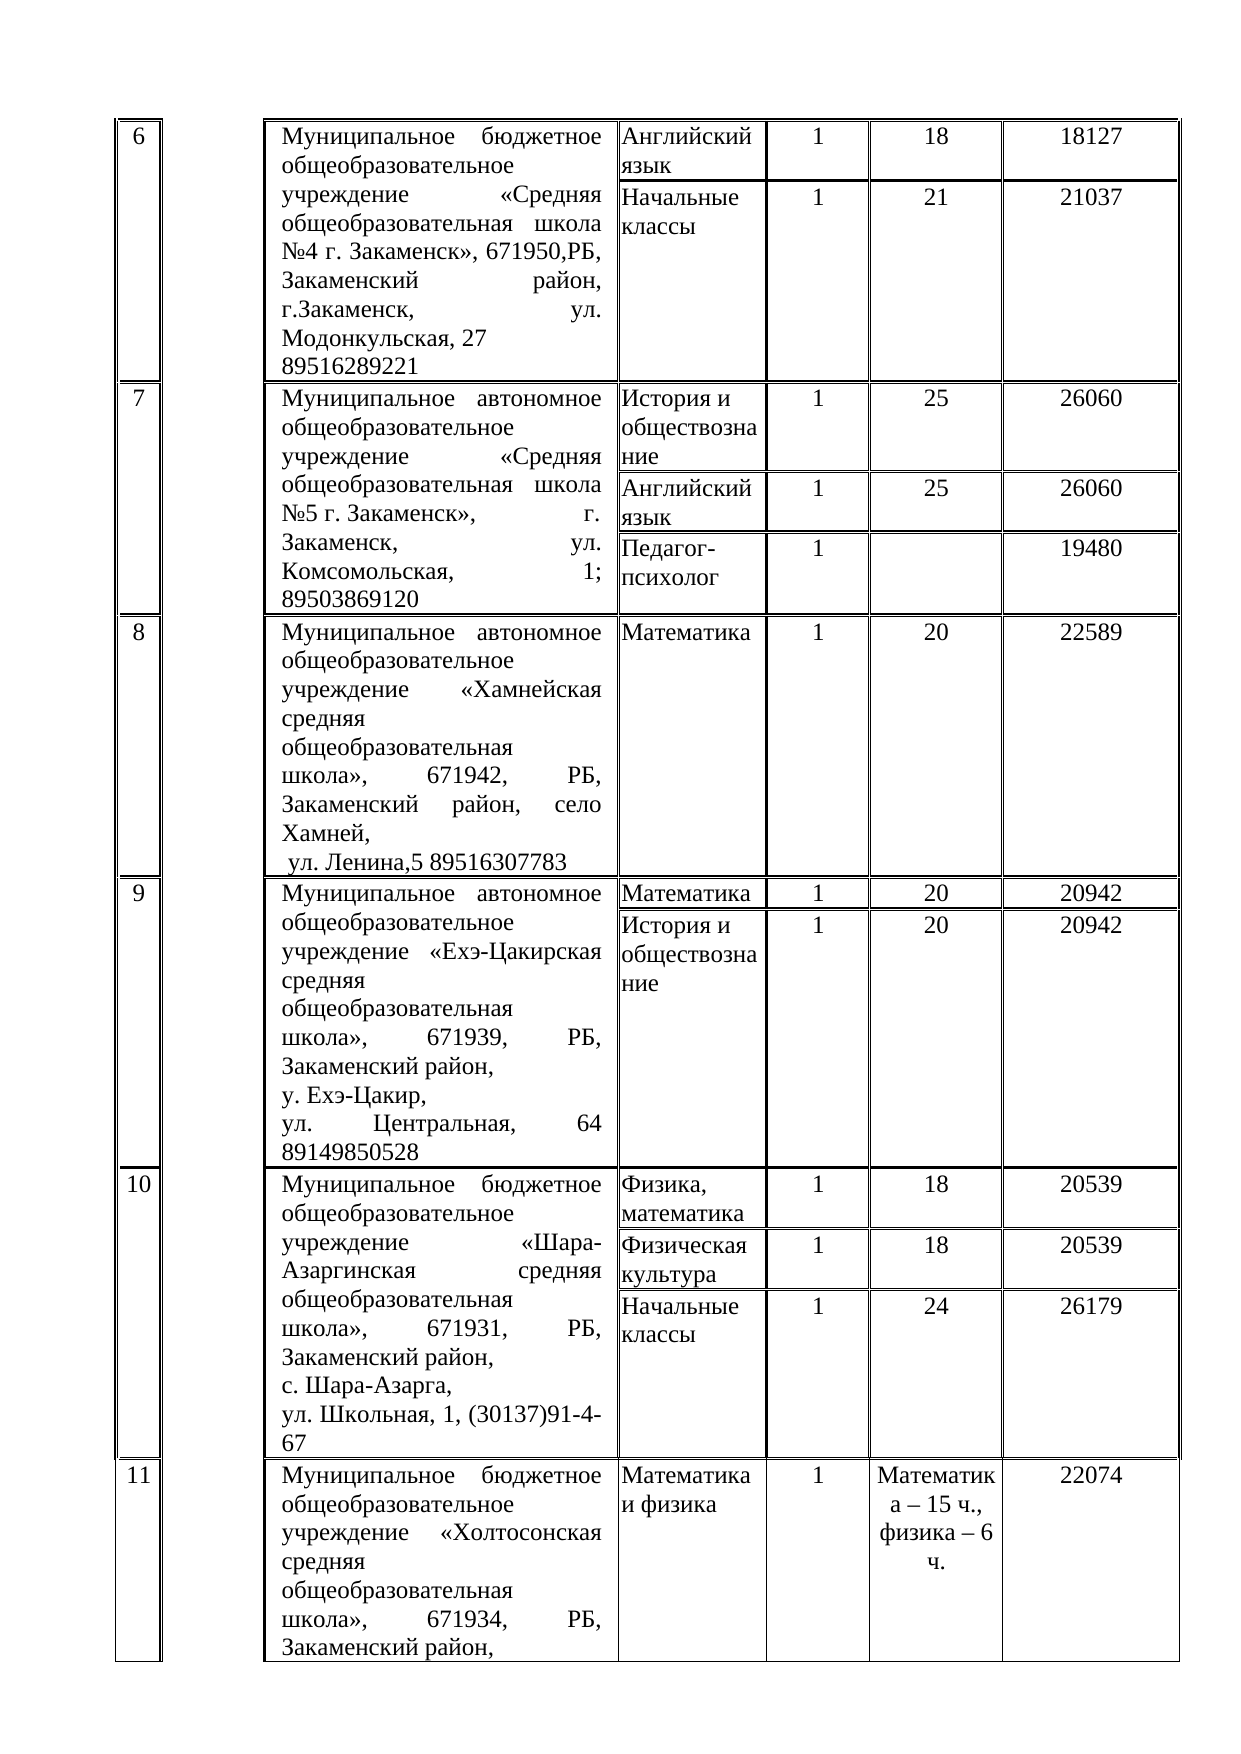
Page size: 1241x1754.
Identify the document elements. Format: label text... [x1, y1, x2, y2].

table_cell 9 [118, 875, 160, 1166]
table_cell Физика, математика [620, 1169, 765, 1227]
table_cell 18 [871, 1169, 1001, 1227]
table_cell 21 [871, 182, 1001, 380]
table_cell 1 [768, 617, 868, 875]
table_cell 6 [116, 118, 160, 380]
table_cell 1 [768, 911, 868, 1166]
table_cell Английский язык [620, 473, 765, 530]
table_cell 18 [871, 122, 1001, 179]
table_cell История и обществознание [620, 384, 765, 469]
table_cell 20 [871, 879, 1001, 907]
table_cell Английский язык [620, 122, 765, 179]
table_cell 1 [768, 1291, 868, 1457]
table_cell Математика [620, 617, 765, 875]
table_cell 11 [116, 1457, 160, 1661]
table_cell 24 [871, 1291, 1001, 1457]
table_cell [266, 1460, 618, 1661]
table_cell 1 [768, 879, 868, 907]
table_cell 22074 [1003, 1457, 1179, 1661]
table_cell 1 [768, 384, 868, 469]
table_cell 20942 [1004, 907, 1179, 1166]
table_cell Муниципальное бюджетное общеобразовательное учреждение «Средняя общеобразовательная школа №4 г. Закаменск», 671950,РБ, Закаменский район, г.Закаменск, ул. Модонкульская, 27 89516289221 [266, 122, 617, 380]
table_cell 20 [871, 617, 1001, 875]
table_cell 25 [871, 384, 1001, 469]
table_cell 26060 [1004, 380, 1179, 469]
table_cell Физическая культура [620, 1230, 765, 1287]
table_cell 7 [118, 380, 160, 613]
table_cell Муниципальное бюджетное общеобразовательное учреждение «Шара-Азаргинская средняя общеобразовательная школа», 671931, РБ, Закаменский район, с. Шара-Азарга, ул. Школьная, 1, (30137)91-4-67 [266, 1169, 617, 1457]
table_cell [871, 534, 1001, 613]
table_cell 10 [118, 1166, 159, 1457]
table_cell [870, 1460, 1002, 1661]
table_cell Муниципальное автономное общеобразовательное учреждение «Ехэ-Цакирская средняя общеобразовательная школа», 671939, РБ, Закаменский район, у. Ехэ-Цакир, ул. Центральная, 64 89149850528 [266, 879, 617, 1166]
table_cell 25 [871, 473, 1001, 530]
table_cell 1 [768, 122, 868, 179]
table_cell История и обществознание [620, 911, 765, 1166]
table_cell Начальные классы [620, 182, 765, 380]
table_cell 26060 [1004, 470, 1179, 530]
table_cell 22589 [1004, 613, 1179, 875]
table_cell Начальные классы [620, 1291, 765, 1457]
table_cell 1 [768, 473, 868, 530]
table_cell 26179 [1004, 1288, 1179, 1457]
table_cell 8 [118, 613, 160, 875]
table_cell 19480 [1004, 530, 1179, 613]
table_cell 20539 [1003, 1227, 1180, 1287]
table_cell Педагог-психолог [620, 534, 765, 613]
table_cell 20539 [1004, 1166, 1178, 1227]
table_cell 1 [768, 182, 868, 380]
table_cell 1 [768, 534, 868, 613]
table_cell 1 [768, 1230, 868, 1287]
table_cell Математика [620, 879, 765, 907]
table_cell 20942 [1004, 875, 1179, 907]
table_cell 1 [767, 1460, 869, 1661]
table_cell Математика и физика [619, 1460, 766, 1661]
table_cell Муниципальное автономное общеобразовательное учреждение «Средняя общеобразовательная школа №5 г. Закаменск», г. Закаменск, ул. Комсомольская, 1; 89503869120 [266, 384, 617, 613]
table_cell 1 [768, 1169, 868, 1227]
table_cell Муниципальное автономное общеобразовательное учреждение «Хамнейская средняя общеобразовательная школа», 671942, РБ, Закаменский район, село Хамней, ул. Ленина,5 89516307783 [266, 617, 617, 875]
table_cell 20 [871, 911, 1001, 1166]
table_cell 21037 [1004, 179, 1178, 380]
table_cell 18127 [1004, 118, 1180, 179]
table_cell 18 [871, 1230, 1001, 1287]
